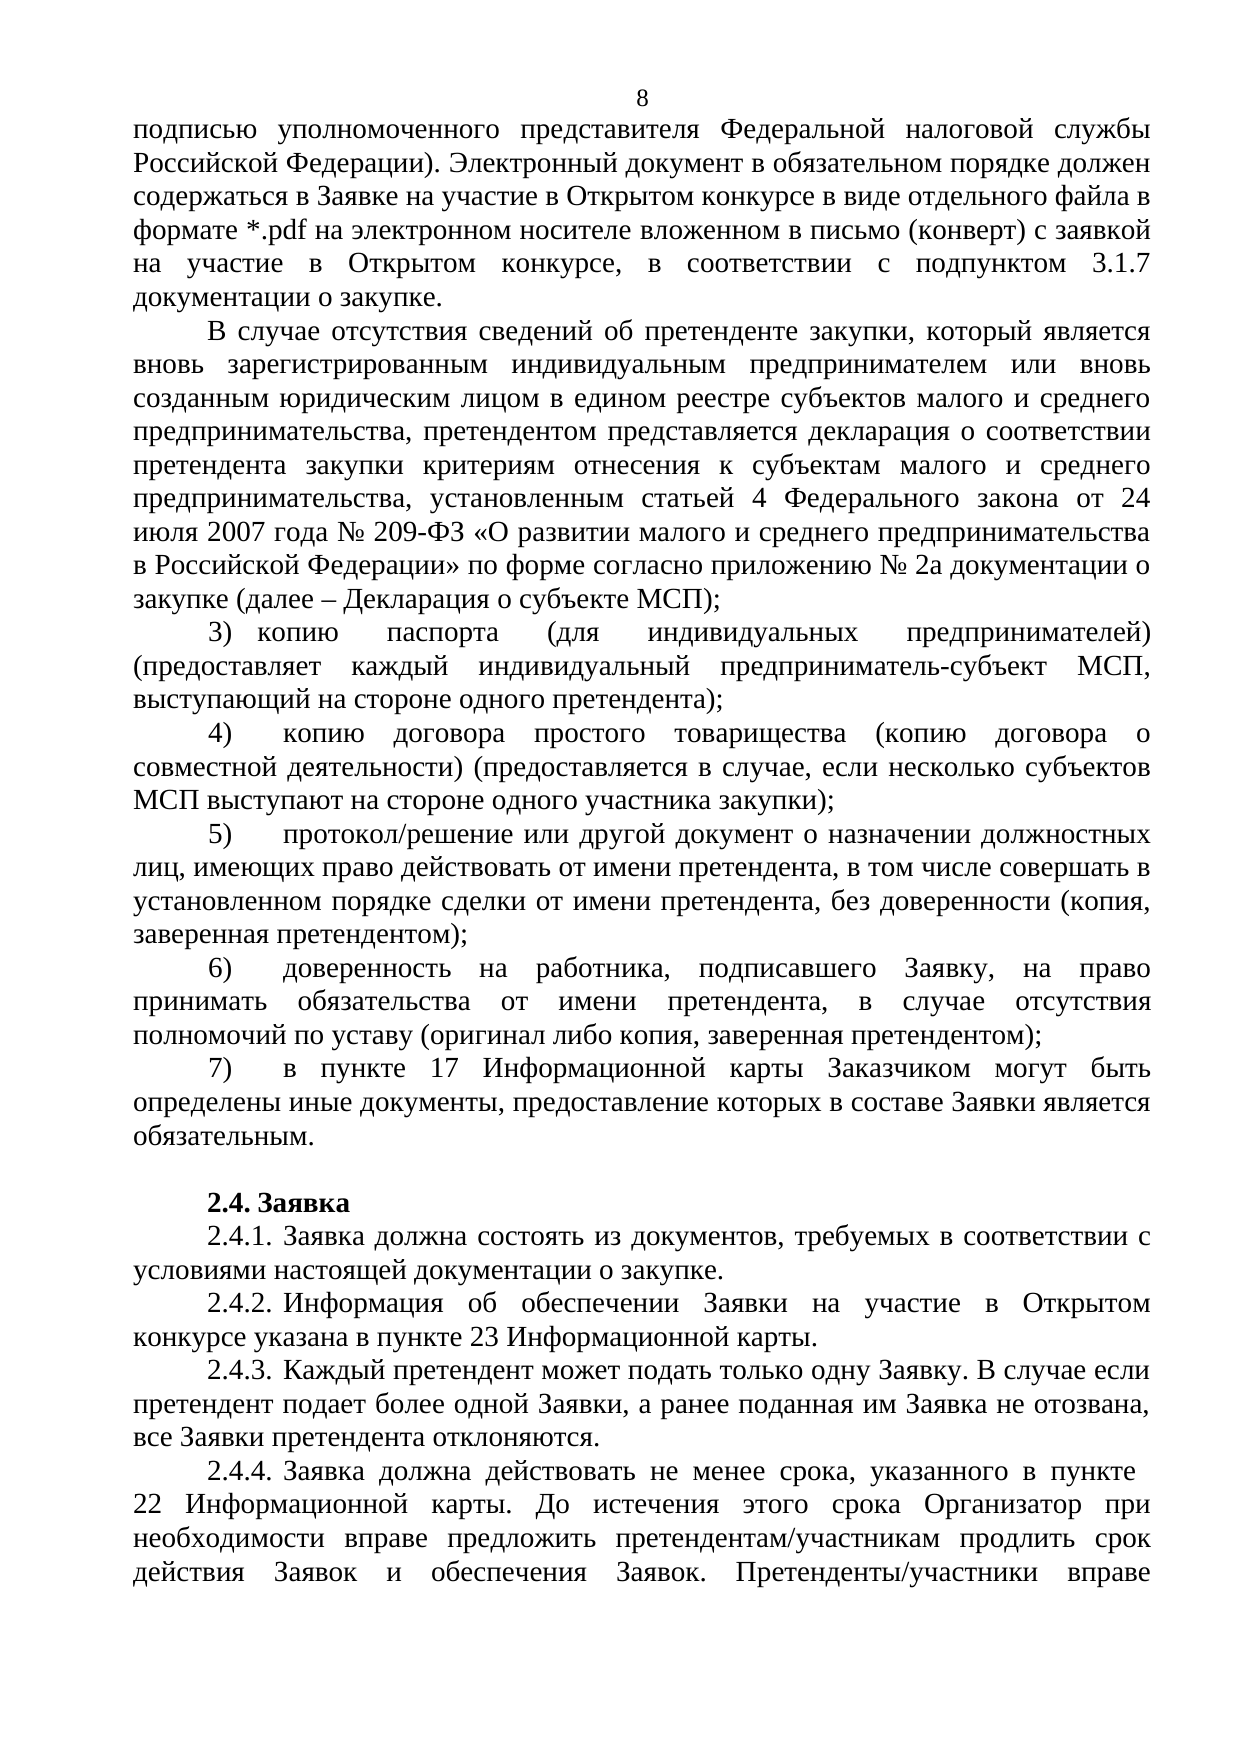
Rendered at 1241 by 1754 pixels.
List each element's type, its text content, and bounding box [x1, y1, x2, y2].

subtitle Заявка [133, 1185, 1152, 1218]
list протокол/решение или другой документ о назначении должностных лиц, имеющих право действовать от имени претендента, в том числе совершать в установленном порядке сделки от имени претендента, без доверенности (копия, заверенная претендентом); [133, 816, 1152, 950]
text В случае отсутствия сведений об претенденте закупки, который является вновь зарегистрированным индивидуальным предпринимателем или вновь созданным юридическим лицом в едином реестре субъектов малого и среднего предпринимательства, претендентом представляется декларация о соответствии претендента закупки критериям отнесения к субъектам малого и среднего предпринимательства, установленным статьей 4 Федерального закона от 24 июля 2007 года № 209-ФЗ «О развитии малого и среднего предпринимательства в Российской Федерации» по форме согласно приложению № 2а документации о закупке (далее – Декларация о субъекте МСП); [133, 313, 1152, 614]
list копию паспорта (для индивидуальных предпринимателей) (предоставляет каждый индивидуальный предприниматель-субъект МСП, выступающий на стороне одного претендента); [133, 614, 1152, 715]
list Информация об обеспечении Заявки на участие в Открытом конкурсе указана в пункте 23 Информационной карты. [133, 1285, 1152, 1352]
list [133, 1453, 1152, 1587]
list Каждый претендент может подать только одну Заявку. В случае если претендент подает более одной Заявки, а ранее поданная им Заявка не отозвана, все Заявки претендента отклоняются. [133, 1352, 1152, 1453]
list в пункте 17 Информационной карты Заказчиком могут быть определены иные документы, предоставление которых в составе Заявки является обязательным. [133, 1051, 1152, 1151]
list Заявка должна состоять из документов, требуемых в соответствии с условиями настоящей документации о закупке. [133, 1218, 1152, 1285]
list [133, 111, 1152, 313]
list доверенность на работника, подписавшего Заявку, на право принимать обязательства от имени претендента, в случае отсутствия полномочий по уставу (оригинал либо копия, заверенная претендентом); [133, 950, 1152, 1051]
list копию договора простого товарищества (копию договора о совместной деятельности) (предоставляется в случае, если несколько субъектов МСП выступают на стороне одного участника закупки); [133, 715, 1152, 816]
